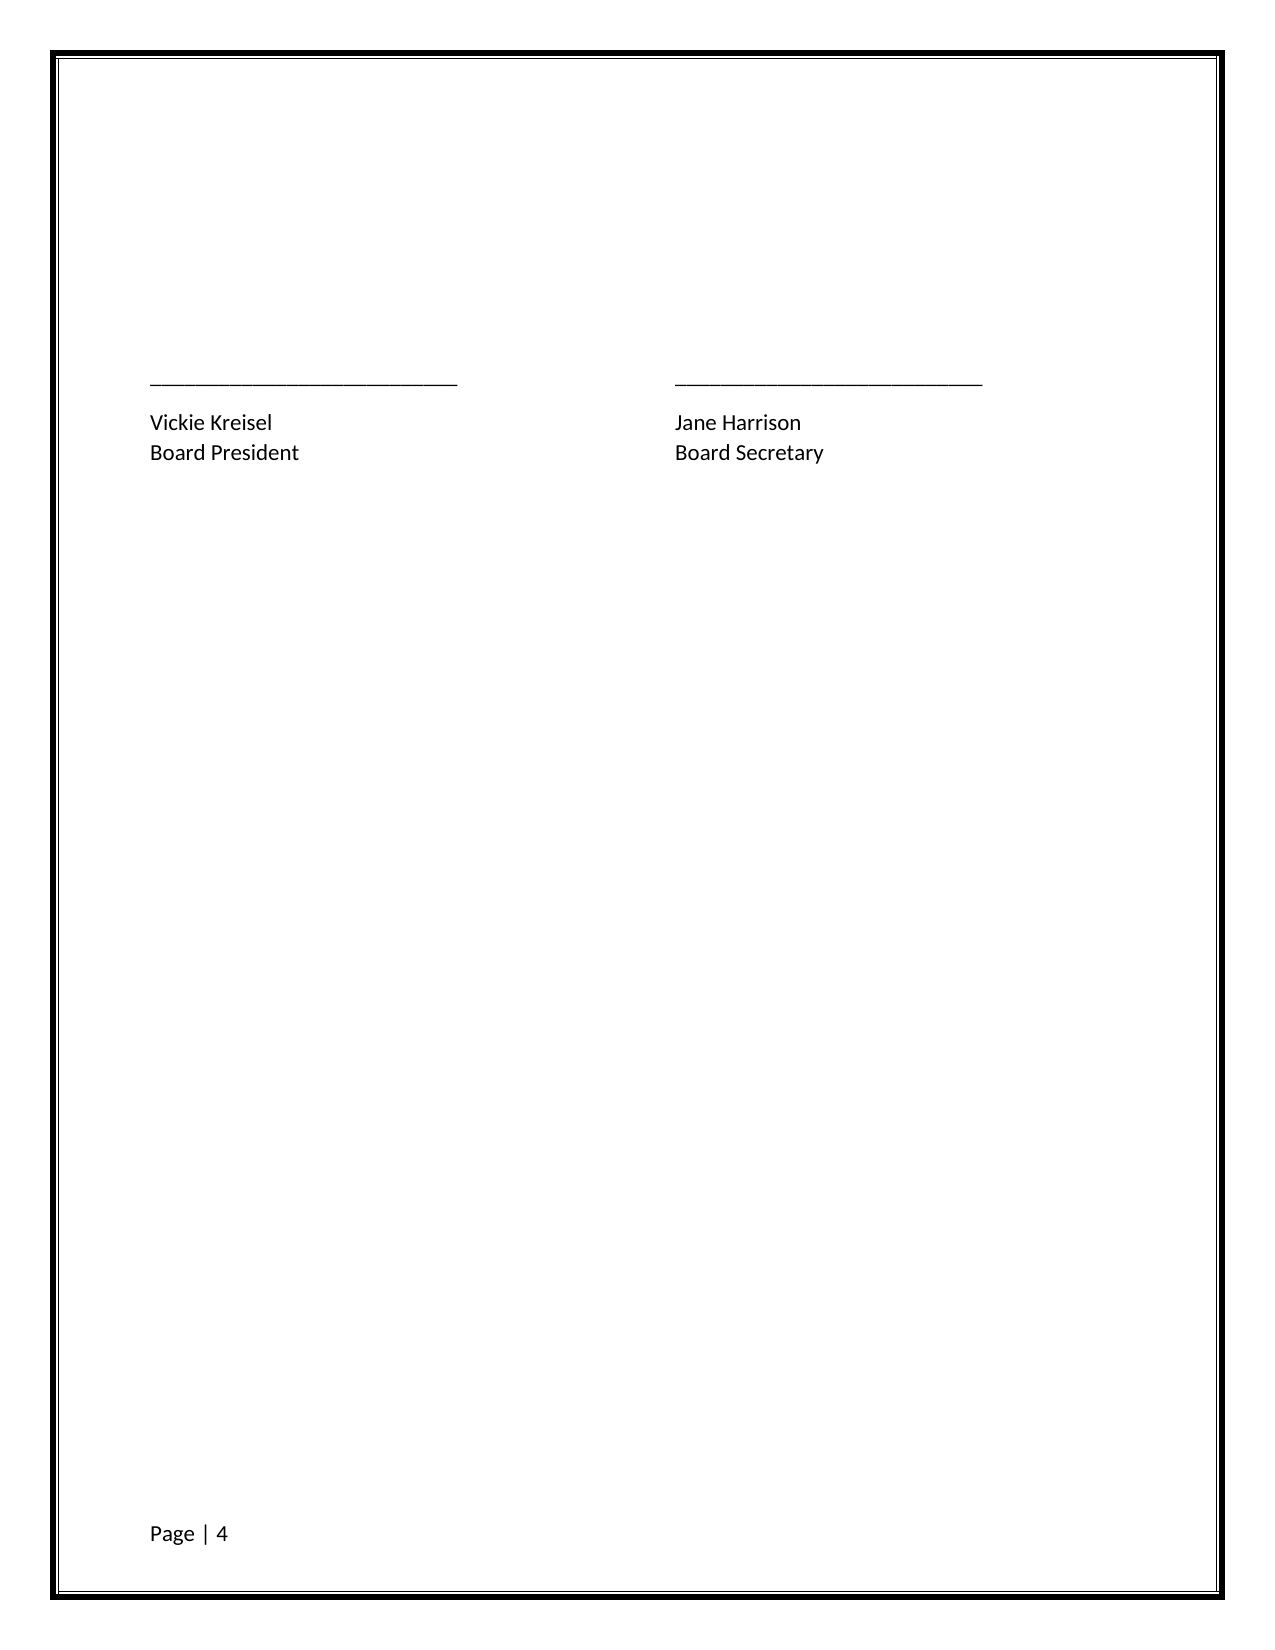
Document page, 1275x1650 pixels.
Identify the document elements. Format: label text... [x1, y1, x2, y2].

text Board President Board Secretary [150, 438, 1125, 467]
text ___________________________ ___________________________ [150, 361, 1125, 389]
text Vickie Kreisel Jane Harrison [150, 408, 1125, 436]
